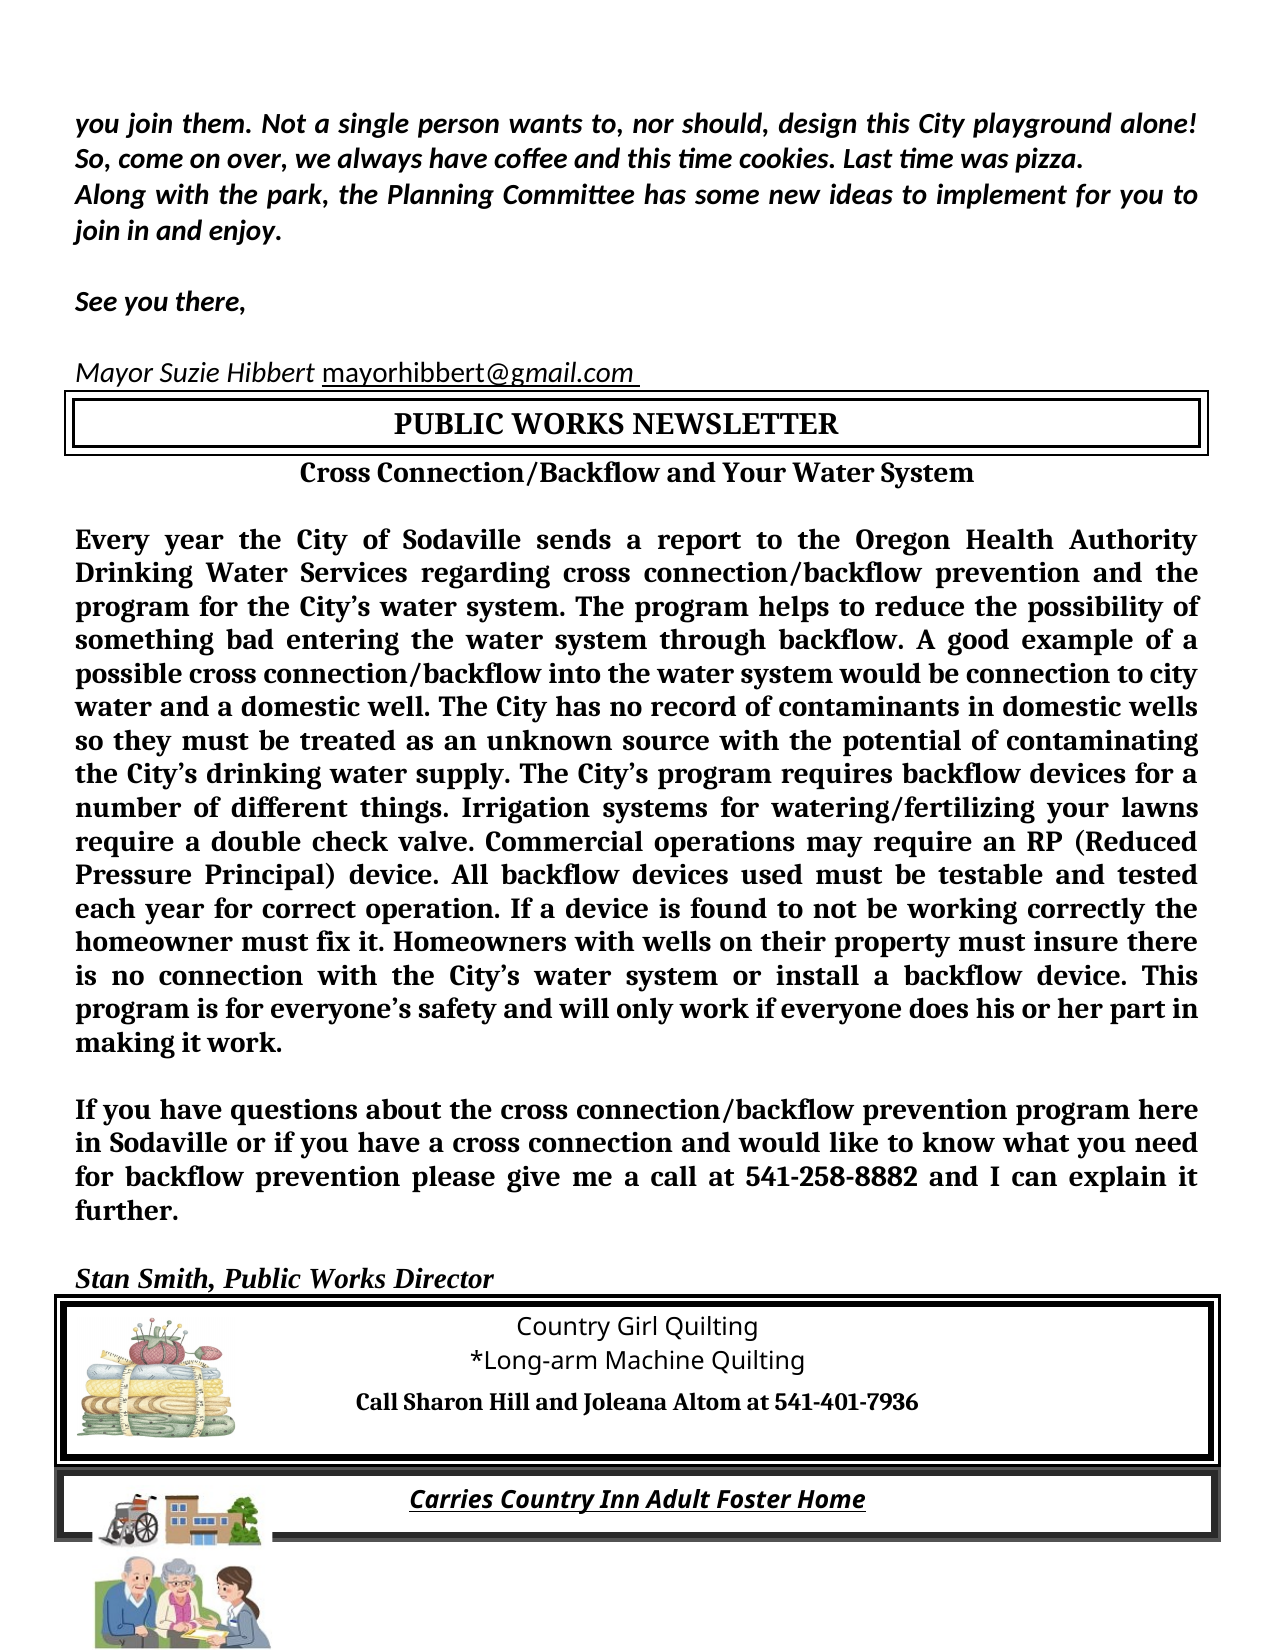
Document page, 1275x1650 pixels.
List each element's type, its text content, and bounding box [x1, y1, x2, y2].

text Call Sharon Hill and Joleana Altom at 541-401-7936 [57, 1374, 1218, 1464]
title Public Works Newsletter [66, 392, 1207, 454]
text Stan Smith, Public Works Director [75, 1261, 1200, 1294]
text Every year the City of Sodaville sends a report to the Oregon Health Authority Drinking Water Services regarding cross connection/backflow prevention and the program for the City’s water system. The program helps to reduce the possibility of something bad entering the water system through backflow. A good example of a possible cross connection/backflow into the water system would be connection to city water and a domestic well. The City has no record of contaminants in domestic wells so they must be treated as an unknown source with the potential of contaminating the City’s drinking water supply. The City’s program requires backflow devices for a number of different things. Irrigation systems for watering/fertilizing your lawns require a double check valve. Commercial operations may require an RP (Reduced Pressure Principal) device. All backflow devices used must be testable and tested each year for correct operation. If a device is found to not be working correctly the homeowner must fix it. Homeowners with wells on their property must insure there is no connection with the City’s water system or install a backflow device. This program is for everyone’s safety and will only work if everyone does his or her part in making it work. [75, 523, 1200, 1059]
text Along with the park, the Planning Committee has some new ideas to implement for you to join in and enjoy. [75, 176, 1200, 247]
text Carries Country Inn Adult Foster Home [67, 1480, 1208, 1516]
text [75, 105, 1200, 176]
text Country Girl Quilting [57, 1298, 1218, 1343]
picture [76, 1317, 236, 1438]
text Cross Connection/Backflow and Your Water System [75, 456, 1200, 489]
text *Long-arm Machine Quilting [236, 1343, 1200, 1374]
text If you have questions about the cross connection/backflow prevention program here in Sodaville or if you have a cross connection and would like to know what you need for backflow prevention please give me a call at 541-258-8882 and I can explain it further. [75, 1093, 1200, 1227]
text See you there, [75, 283, 1200, 319]
text Mayor Suzie Hibbert mayorhibbert@gmail.com [75, 354, 1200, 390]
picture [92, 1485, 273, 1650]
